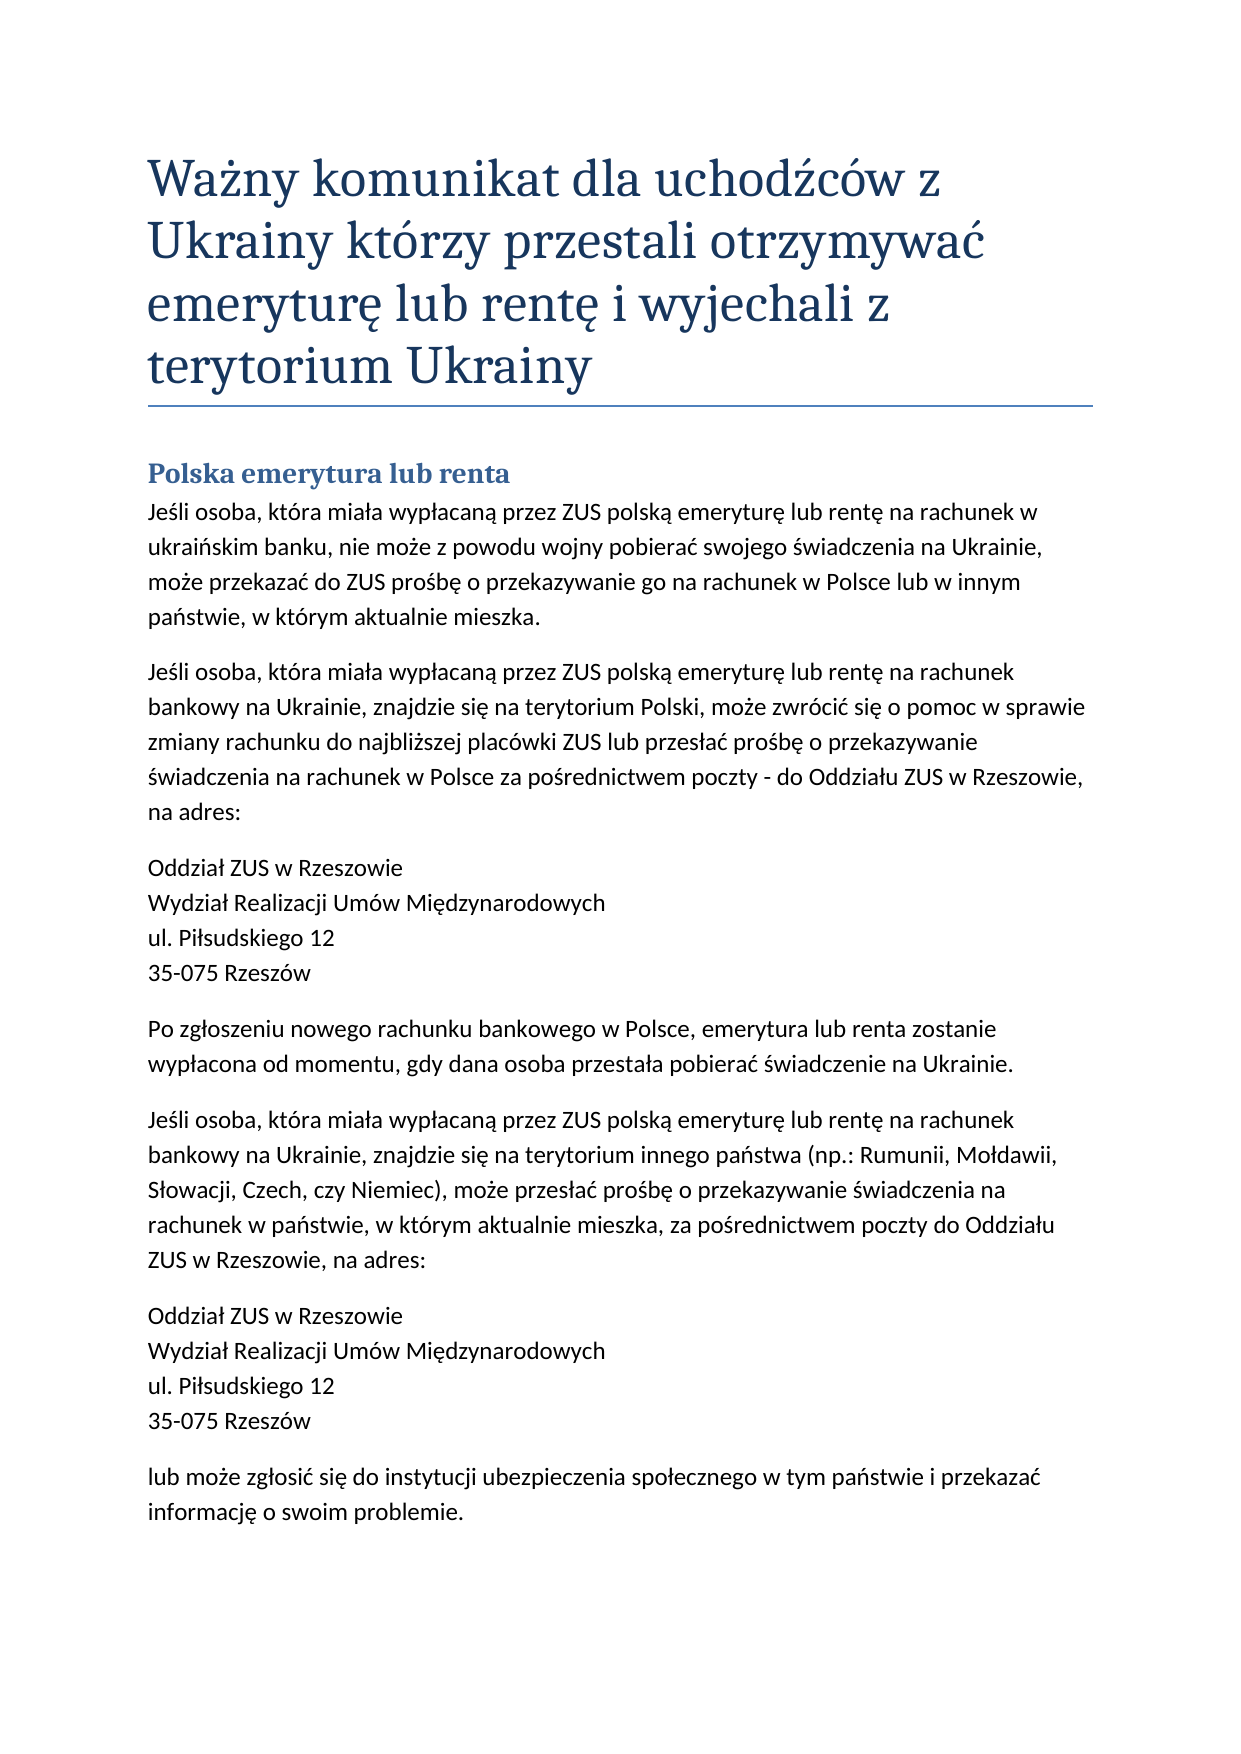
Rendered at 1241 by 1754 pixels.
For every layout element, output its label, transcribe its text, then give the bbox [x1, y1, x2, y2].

text Jeśli osoba, która miała wypłacaną przez ZUS polską emeryturę lub rentę na rachunek bankowy na Ukrainie, znajdzie się na terytorium innego państwa (np.: Rumunii, Mołdawii, Słowacji, Czech, czy Niemiec), może przesłać prośbę o przekazywanie świadczenia na rachunek w państwie, w którym aktualnie mieszka, za pośrednictwem poczty do Oddziału ZUS w Rzeszowie, na adres: [148, 1104, 1093, 1274]
text Jeśli osoba, która miała wypłacaną przez ZUS polską emeryturę lub rentę na rachunek w ukraińskim banku, nie może z powodu wojny pobierać swojego świadczenia na Ukrainie, może przekazać do ZUS prośbę o przekazywanie go na rachunek w Polsce lub w innym państwie, w którym aktualnie mieszka. [148, 496, 1093, 631]
text Oddział ZUS w Rzeszowie Wydział Realizacji Umów Międzynarodowych ul. Piłsudskiego 12 35-075 Rzeszów [148, 1300, 1093, 1435]
title Ważny komunikat dla uchodźców z Ukrainy którzy przestali otrzymywać emeryturę lub rentę i wyjechali z terytorium Ukrainy [148, 148, 1093, 405]
text Po zgłoszeniu nowego rachunku bankowego w Polsce, emerytura lub renta zostanie wypłacona od momentu, gdy dana osoba przestała pobierać świadczenie na Ukrainie. [148, 1013, 1093, 1079]
text Jeśli osoba, która miała wypłacaną przez ZUS polską emeryturę lub rentę na rachunek bankowy na Ukrainie, znajdzie się na terytorium Polski, może zwrócić się o pomoc w sprawie zmiany rachunku do najbliższej placówki ZUS lub przesłać prośbę o przekazywanie świadczenia na rachunek w Polsce za pośrednictwem poczty - do Oddziału ZUS w Rzeszowie, na adres: [148, 657, 1093, 827]
text lub może zgłosić się do instytucji ubezpieczenia społecznego w tym państwie i przekazać informację o swoim problemie. [148, 1461, 1093, 1526]
text Oddział ZUS w Rzeszowie Wydział Realizacji Umów Międzynarodowych ul. Piłsudskiego 12 35-075 Rzeszów [148, 852, 1093, 988]
subtitle Polska emerytura lub renta [148, 457, 1093, 491]
